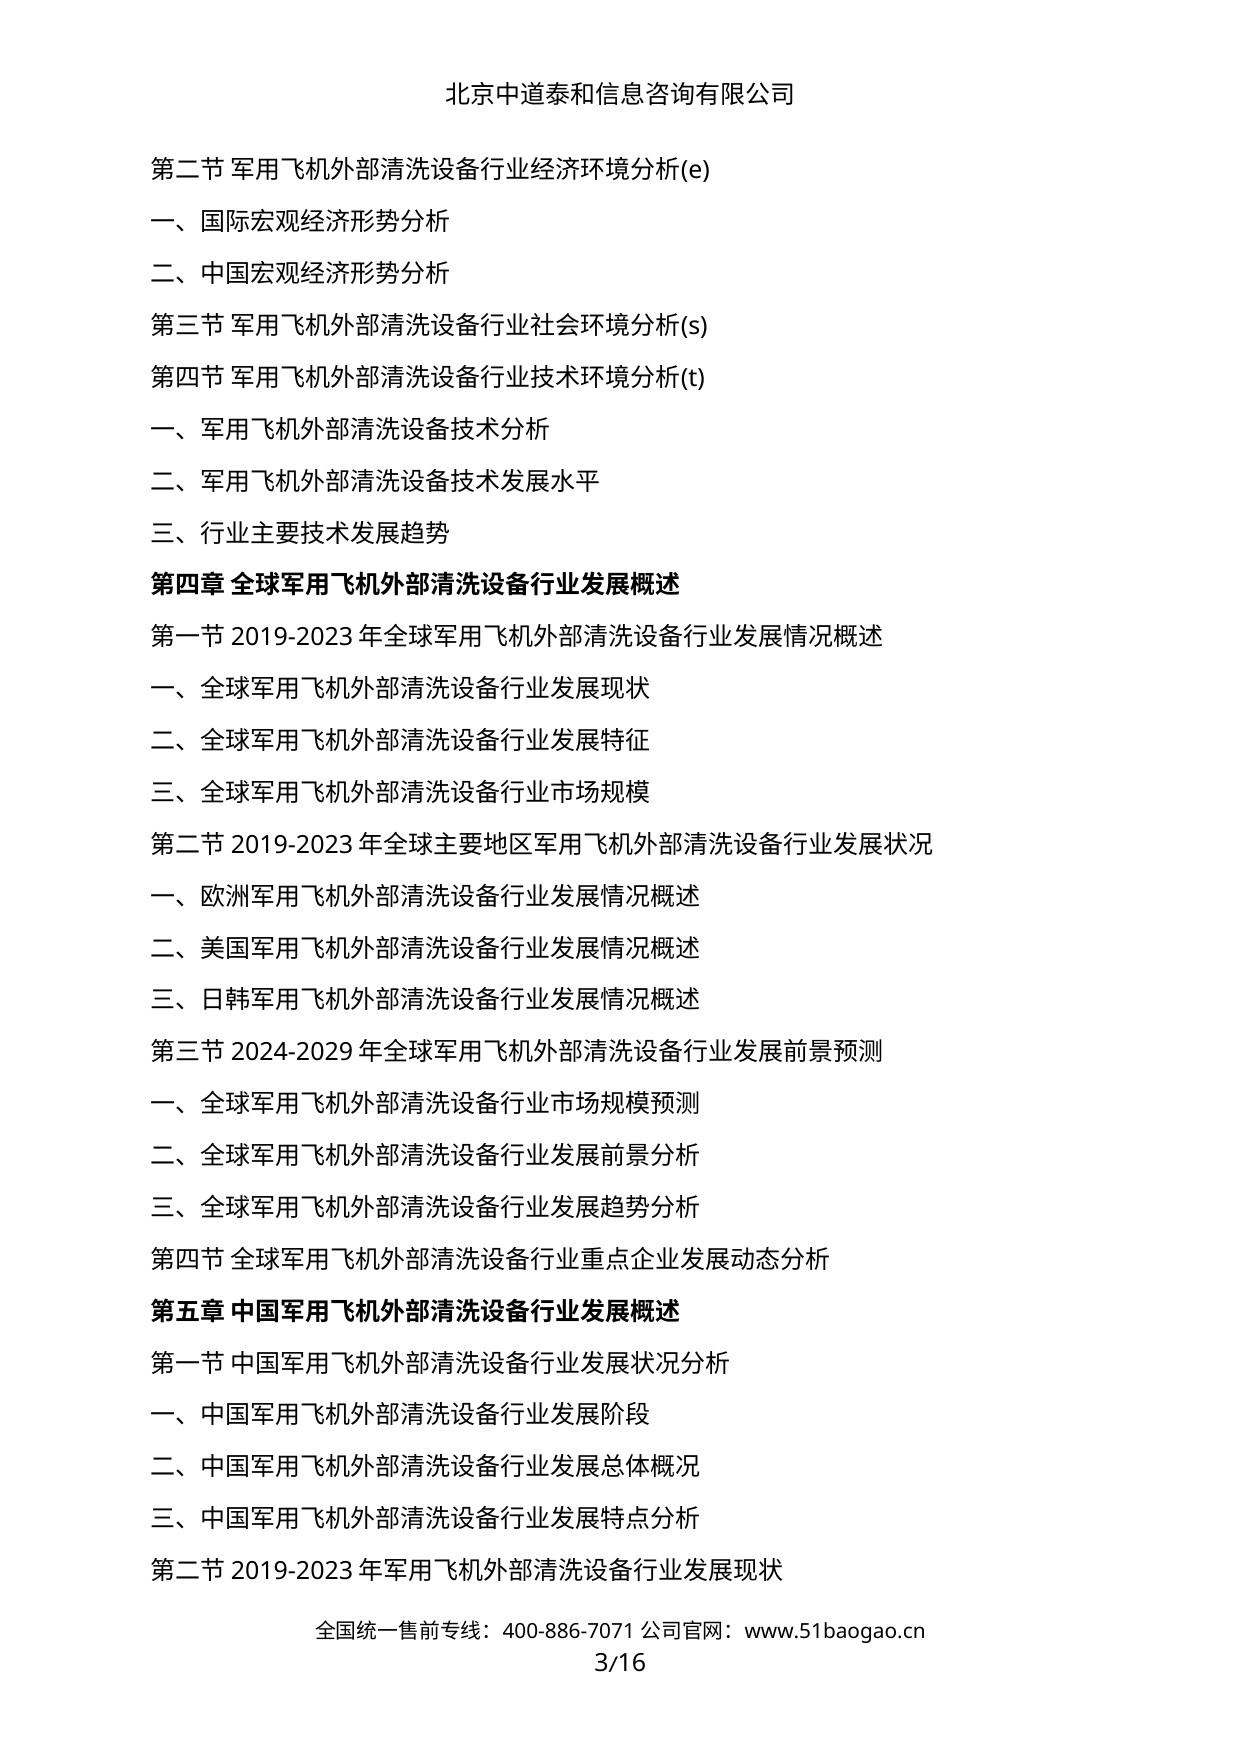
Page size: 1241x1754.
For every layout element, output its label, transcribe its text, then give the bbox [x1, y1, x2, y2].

text 二、中国宏观经济形势分析 [150, 254, 1090, 290]
text 三、全球军用飞机外部清洗设备行业市场规模 [150, 772, 1090, 809]
text 一、欧洲军用飞机外部清洗设备行业发展情况概述 [150, 876, 1090, 912]
text 一、军用飞机外部清洗设备技术分析 [150, 409, 1090, 446]
text 第四章 全球军用飞机外部清洗设备行业发展概述 [150, 565, 1090, 601]
text 二、全球军用飞机外部清洗设备行业发展前景分析 [150, 1136, 1090, 1172]
text 二、全球军用飞机外部清洗设备行业发展特征 [150, 721, 1090, 757]
text 一、全球军用飞机外部清洗设备行业市场规模预测 [150, 1084, 1090, 1120]
text 第二节 2019-2023年全球主要地区军用飞机外部清洗设备行业发展状况 [150, 824, 1090, 861]
text 第四节 军用飞机外部清洗设备行业技术环境分析(t) [150, 357, 1090, 394]
text 三、行业主要技术发展趋势 [150, 513, 1090, 549]
text 第四节 全球军用飞机外部清洗设备行业重点企业发展动态分析 [150, 1239, 1090, 1276]
text 第一节 中国军用飞机外部清洗设备行业发展状况分析 [150, 1343, 1090, 1379]
text 三、中国军用飞机外部清洗设备行业发展特点分析 [150, 1499, 1090, 1535]
text 三、日韩军用飞机外部清洗设备行业发展情况概述 [150, 980, 1090, 1016]
text 第五章 中国军用飞机外部清洗设备行业发展概述 [150, 1291, 1090, 1327]
text 三、全球军用飞机外部清洗设备行业发展趋势分析 [150, 1187, 1090, 1224]
text 第三节 军用飞机外部清洗设备行业社会环境分析(s) [150, 306, 1090, 342]
text 第三节 2024-2029年全球军用飞机外部清洗设备行业发展前景预测 [150, 1032, 1090, 1068]
text 一、中国军用飞机外部清洗设备行业发展阶段 [150, 1395, 1090, 1431]
text 第二节 军用飞机外部清洗设备行业经济环境分析(e) [150, 150, 1090, 186]
text 二、美国军用飞机外部清洗设备行业发展情况概述 [150, 928, 1090, 964]
text 一、全球军用飞机外部清洗设备行业发展现状 [150, 669, 1090, 705]
text 第二节 2019-2023年军用飞机外部清洗设备行业发展现状 [150, 1551, 1090, 1587]
text 一、国际宏观经济形势分析 [150, 202, 1090, 238]
text 第一节 2019-2023年全球军用飞机外部清洗设备行业发展情况概述 [150, 617, 1090, 653]
text 二、中国军用飞机外部清洗设备行业发展总体概况 [150, 1447, 1090, 1483]
text 二、军用飞机外部清洗设备技术发展水平 [150, 461, 1090, 497]
